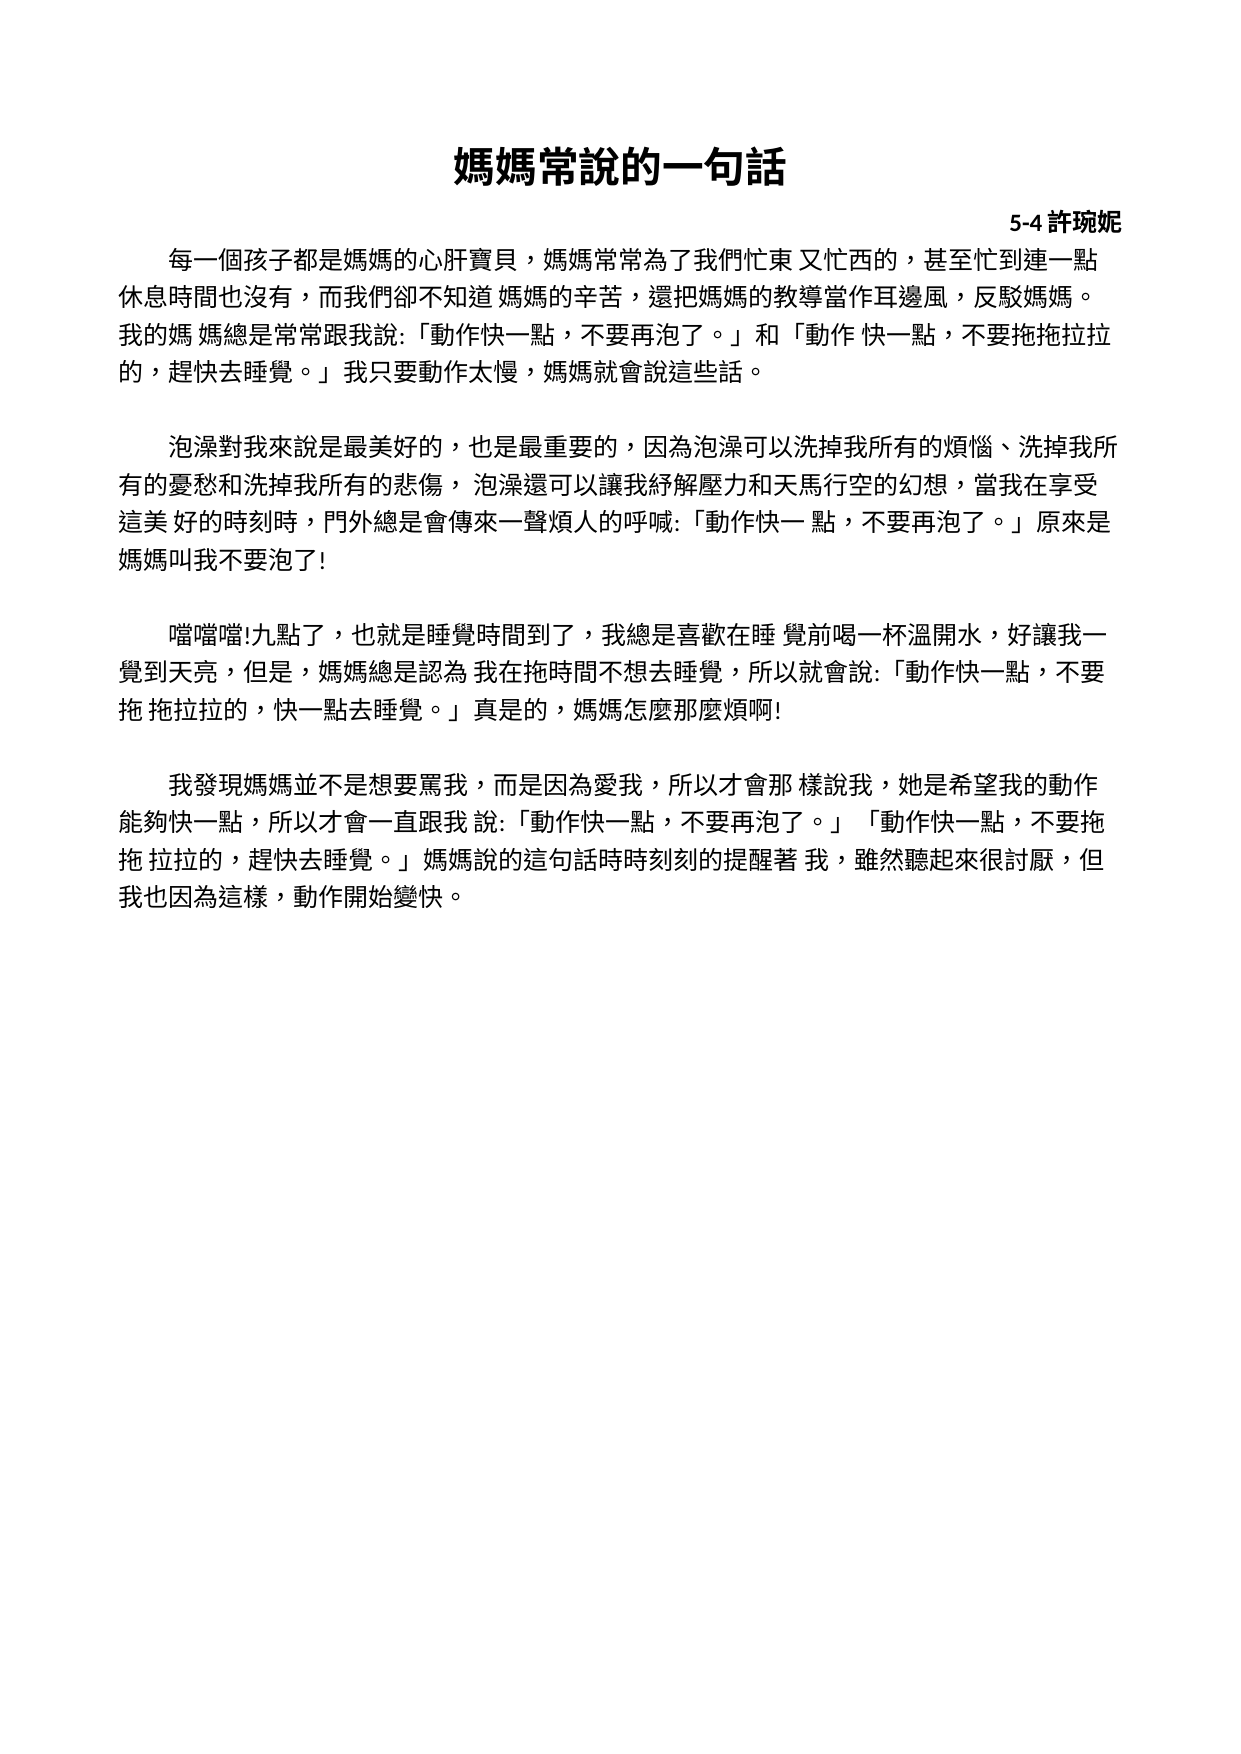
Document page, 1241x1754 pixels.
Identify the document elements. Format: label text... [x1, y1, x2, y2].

text 我發現媽媽並不是想要罵我，而是因為愛我，所以才會那 樣說我，她是希望我的動作能夠快一點，所以才會一直跟我 說:「動作快一點，不要再泡了。」「動作快一點，不要拖拖 拉拉的，趕快去睡覺。」媽媽說的這句話時時刻刻的提醒著 我，雖然聽起來很討厭，但我也因為這樣，動作開始變快。 [118, 764, 1122, 914]
text 5-4許琬妮 [118, 202, 1122, 239]
text 媽媽常說的一句話 [118, 127, 1122, 202]
text 泡澡對我來說是最美好的，也是最重要的，因為泡澡可以洗掉我所有的煩惱、洗掉我所有的憂愁和洗掉我所有的悲傷， 泡澡還可以讓我紓解壓力和天馬行空的幻想，當我在享受這美 好的時刻時，門外總是會傳來一聲煩人的呼喊:「動作快一 點，不要再泡了。」原來是媽媽叫我不要泡了! [118, 427, 1122, 577]
text 噹噹噹!九點了，也就是睡覺時間到了，我總是喜歡在睡 覺前喝一杯溫開水，好讓我一覺到天亮，但是，媽媽總是認為 我在拖時間不想去睡覺，所以就會說:「動作快一點，不要拖 拖拉拉的，快一點去睡覺。」真是的，媽媽怎麼那麼煩啊! [118, 614, 1122, 727]
text 每一個孩子都是媽媽的心肝寶貝，媽媽常常為了我們忙東 又忙西的，甚至忙到連一點休息時間也沒有，而我們卻不知道 媽媽的辛苦，還把媽媽的教導當作耳邊風，反駁媽媽。我的媽 媽總是常常跟我說:「動作快一點，不要再泡了。」和「動作 快一點，不要拖拖拉拉的，趕快去睡覺。」我只要動作太慢，媽媽就會說這些話。 [118, 239, 1122, 389]
